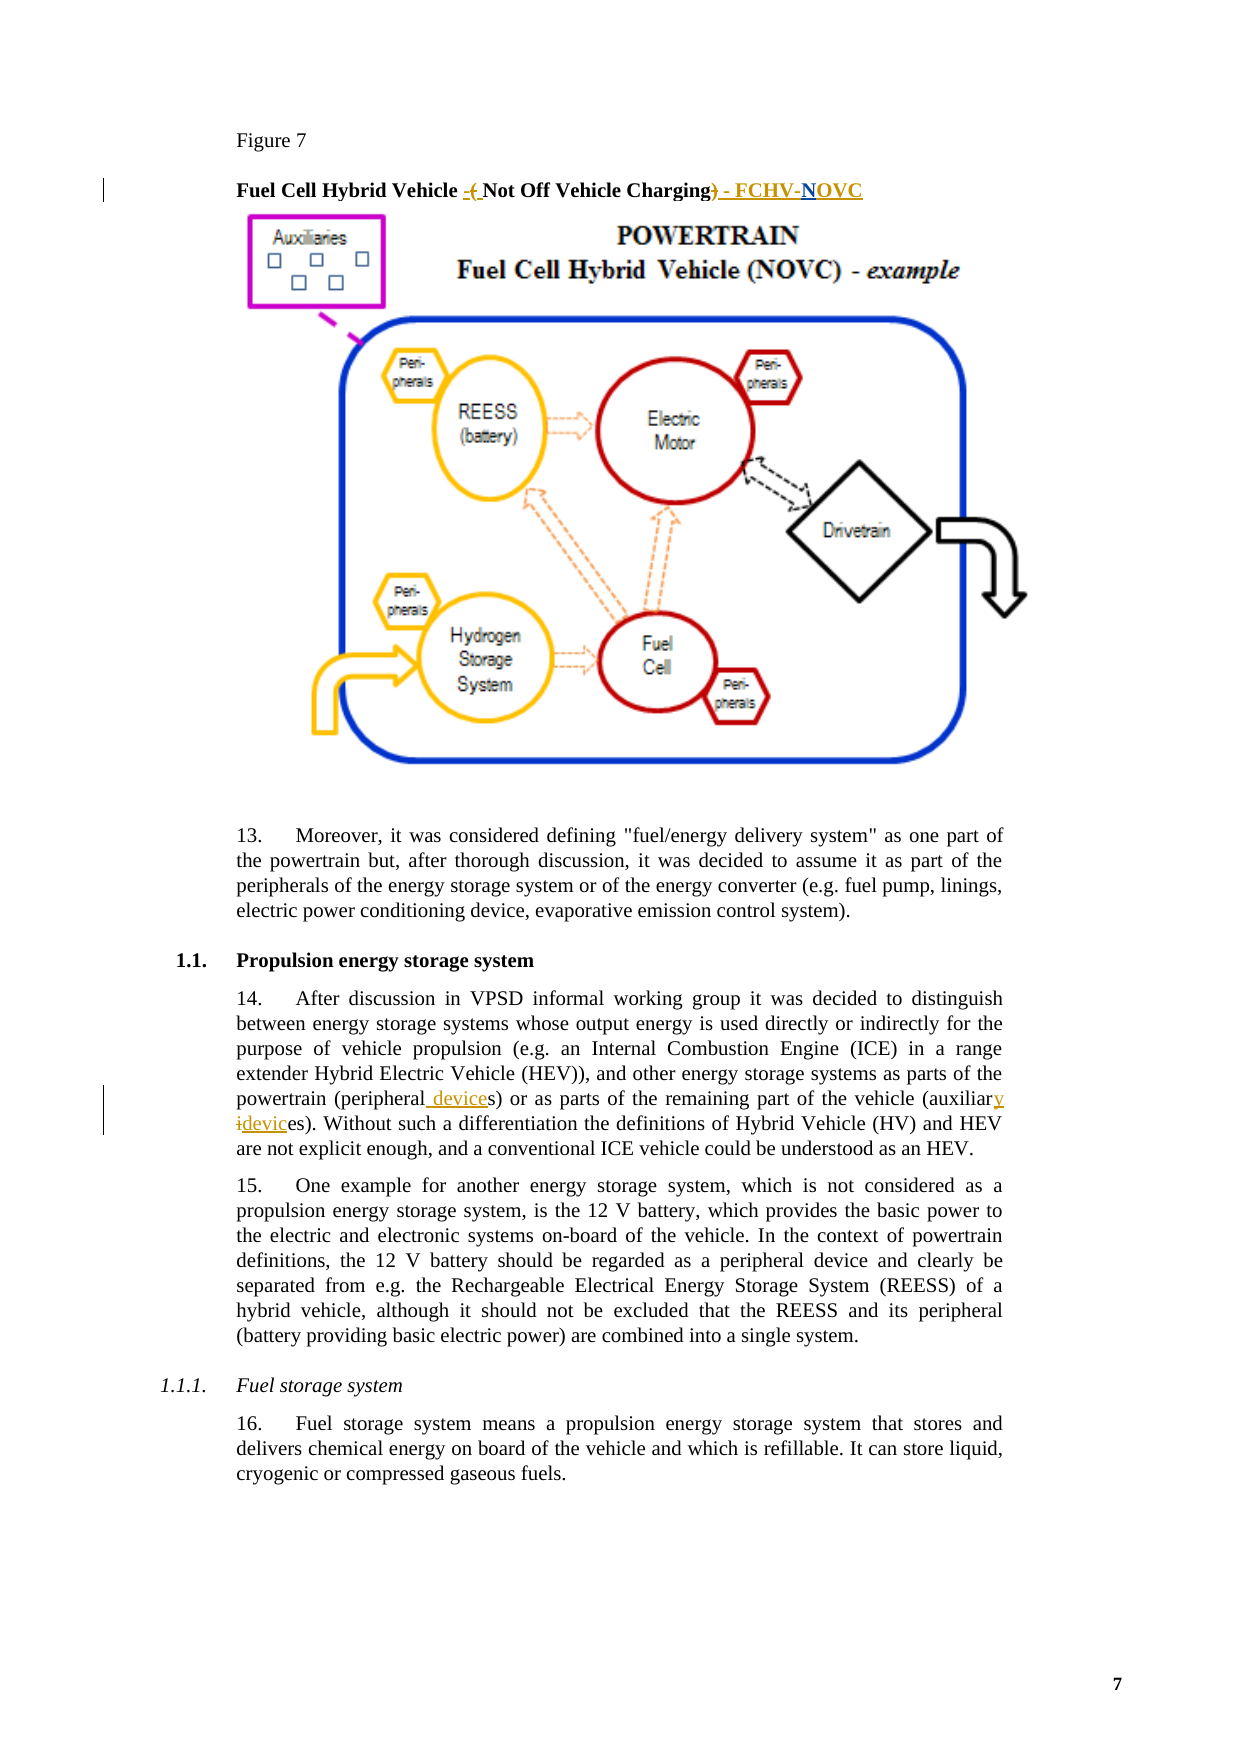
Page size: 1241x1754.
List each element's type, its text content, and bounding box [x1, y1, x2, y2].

text 1.1.1. Fuel storage system [118, 1372, 1004, 1397]
picture [236, 201, 1046, 810]
text 15. One example for another energy storage system, which is not considered as a propulsion energy storage system, is the 12 V battery, which provides the basic power to the electric and electronic systems on-board of the vehicle. In the context of powertrain definitions, the 12 V battery should be regarded as a peripheral device and clearly be separated from e.g. the Rechargeable Electrical Energy Storage System (REESS) of a hybrid vehicle, although it should not be excluded that the REESS and its peripheral (battery providing basic electric power) are combined into a single system. [236, 1172, 1004, 1347]
text 14. After discussion in VPSD informal working group it was decided to distinguish between energy storage systems whose output energy is used directly or indirectly for the purpose of vehicle propulsion (e.g. an Internal Combustion Engine (ICE) in a range extender Hybrid Electric Vehicle (HEV)), and other energy storage systems as parts of the powertrain (peripherals) or as parts of the remaining part of the vehicle (auxiliares). Without such a differentiation the definitions of Hybrid Vehicle (HV) and HEV are not explicit enough, and a conventional ICE vehicle could be understood as an HEV. [236, 985, 1004, 1160]
text 1.1. Propulsion energy storage system [118, 947, 1004, 972]
subtitle Fuel Cell Hybrid Vehicle Not Off Vehicle Charging [236, 177, 1122, 202]
text 13. Moreover, it was considered defining "fuel/energy delivery system" as one part of the powertrain but, after thorough discussion, it was decided to assume it as part of the peripherals of the energy storage system or of the energy converter (e.g. fuel pump, linings, electric power conditioning device, evaporative emission control system). [236, 822, 1004, 922]
subtitle Figure 7 [236, 128, 1122, 152]
text 16. Fuel storage system means a propulsion energy storage system that stores and delivers chemical energy on board of the vehicle and which is refillable. It can store liquid, cryogenic or compressed gaseous fuels. [236, 1410, 1004, 1485]
